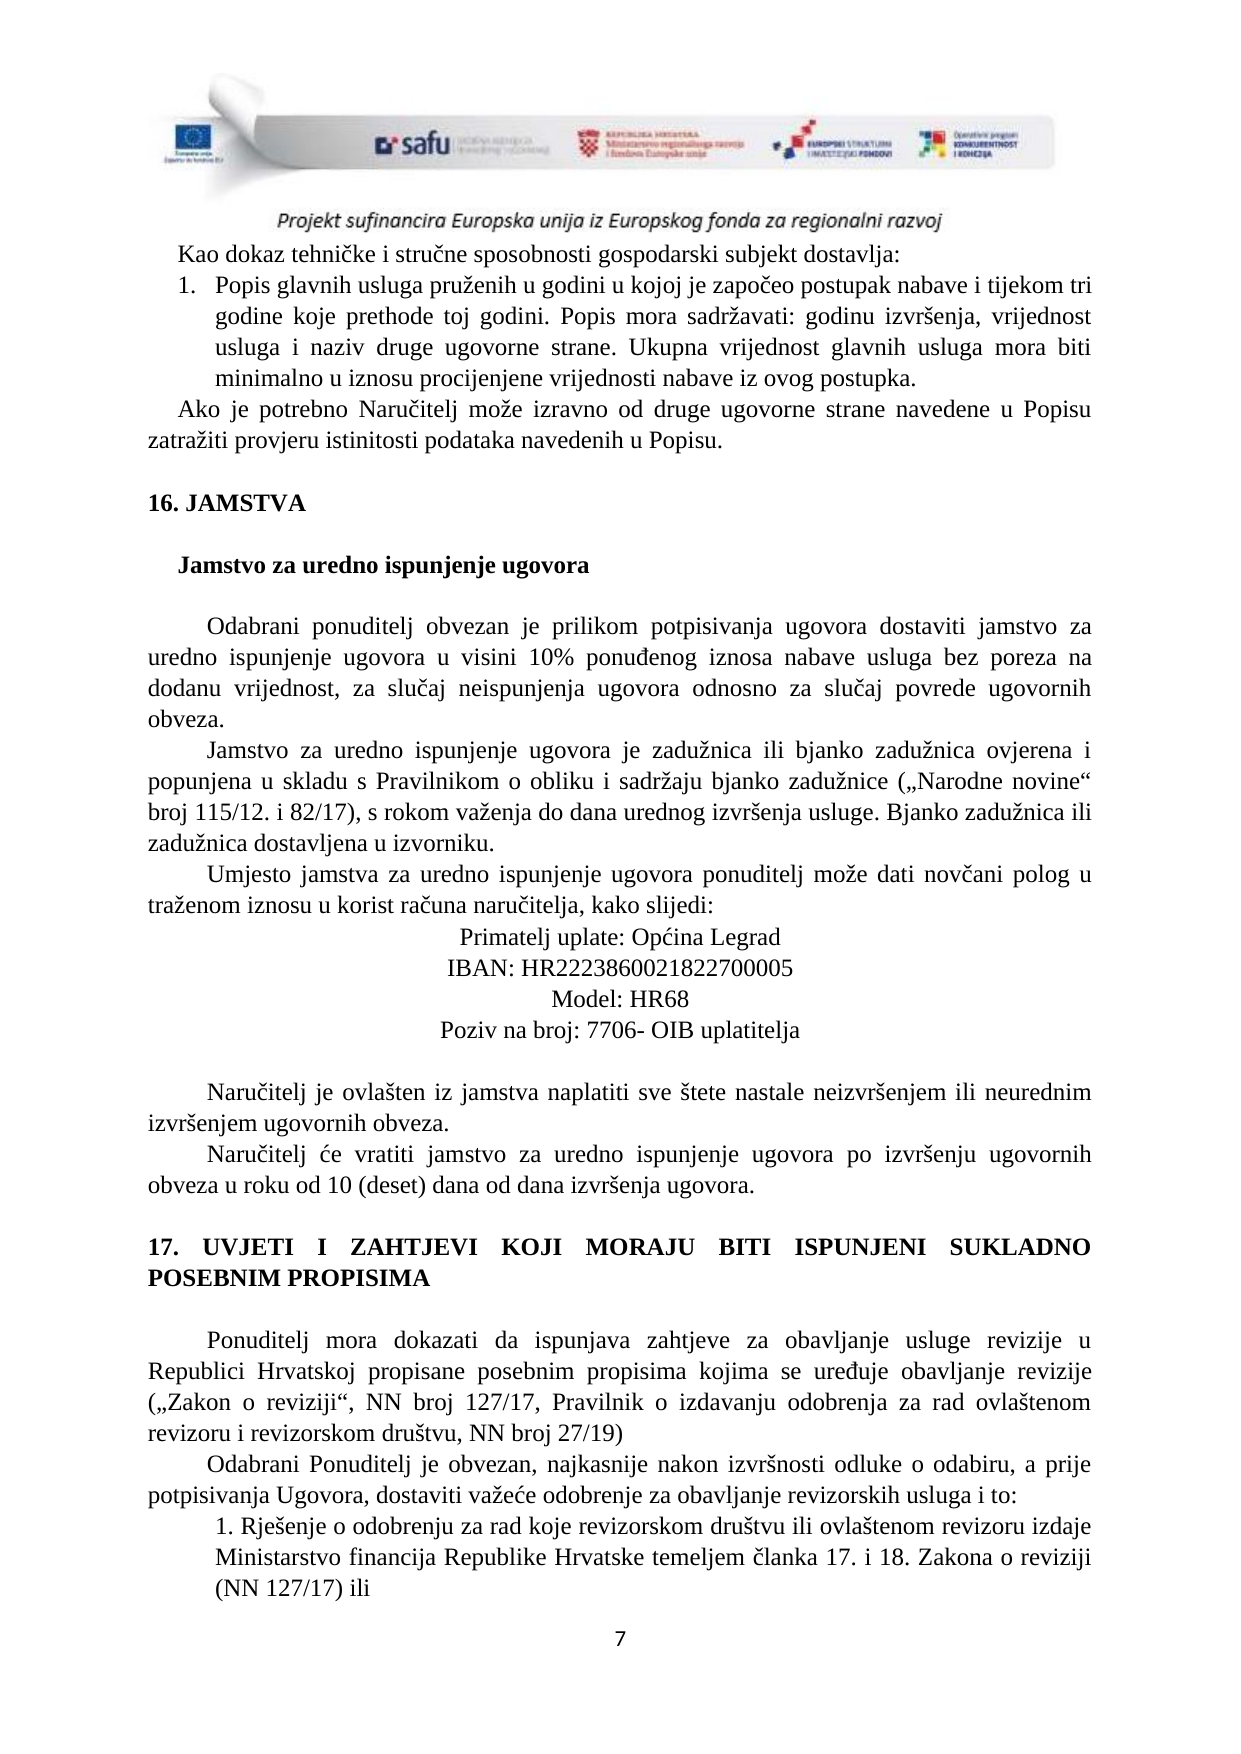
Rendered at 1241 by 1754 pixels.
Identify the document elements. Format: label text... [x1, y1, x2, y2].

text Model: HR68 [148, 984, 1093, 1012]
list 1. Rješenje o odobrenju za rad koje revizorskom društvu ili ovlaštenom revizoru izdaje Ministarstvo financija Republike Hrvatske temeljem članka 17. i 18. Zakona o reviziji (NN 127/17) ili [215, 1511, 1093, 1602]
text Poziv na broj: 7706- OIB uplatitelja [148, 1015, 1093, 1043]
text Odabrani Ponuditelj je obvezan, najkasnije nakon izvršnosti odluke o odabiru, a prije potpisivanja Ugovora, dostaviti važeće odobrenje za obavljanje revizorskih usluga i to: [148, 1449, 1093, 1509]
text Naručitelj će vratiti jamstvo za uredno ispunjenje ugovora po izvršenju ugovornih obveza u roku od 10 (deset) dana od dana izvršenja ugovora. [148, 1139, 1093, 1199]
text Kao dokaz tehničke i stručne sposobnosti gospodarski subjekt dostavlja: [148, 240, 1093, 268]
text 16. JAMSTVA [148, 488, 1093, 516]
list Popis glavnih usluga pruženih u godini u kojoj je započeo postupak nabave i tijekom tri godine koje prethode toj godini. Popis mora sadržavati: godinu izvršenja, vrijednost usluga i naziv druge ugovorne strane. Ukupna vrijednost glavnih usluga mora biti minimalno u iznosu procijenjene vrijednosti nabave iz ovog postupka. [177, 270, 1093, 392]
text IBAN: HR2223860021822700005 [148, 953, 1093, 981]
text Umjesto jamstva za uredno ispunjenje ugovora ponuditelj može dati novčani polog u traženom iznosu u korist računa naručitelja, kako slijedi: [148, 859, 1093, 919]
text Primatelj uplate: Općina Legrad [148, 922, 1093, 950]
text Odabrani ponuditelj obvezan je prilikom potpisivanja ugovora dostaviti jamstvo za uredno ispunjenje ugovora u visini 10% ponuđenog iznosa nabave usluga bez poreza na dodanu vrijednost, za slučaj neispunjenja ugovora odnosno za slučaj povrede ugovornih obveza. [148, 611, 1093, 733]
text 17. UVJETI I ZAHTJEVI KOJI MORAJU BITI ISPUNJENI SUKLADNO POSEBNIM PROPISIMA [148, 1232, 1093, 1292]
text Ako je potrebno Naručitelj može izravno od druge ugovorne strane navedene u Popisu zatražiti provjeru istinitosti podataka navedenih u Popisu. [148, 394, 1093, 454]
text Ponuditelj mora dokazati da ispunjava zahtjeve za obavljanje usluge revizije u Republici Hrvatskoj propisane posebnim propisima kojima se uređuje obavljanje revizije („Zakon o reviziji“, NN broj 127/17, Pravilnik o izdavanju odobrenja za rad ovlaštenom revizoru i revizorskom društvu, NN broj 27/19) [148, 1325, 1093, 1447]
text Naručitelj je ovlašten iz jamstva naplatiti sve štete nastale neizvršenjem ili neurednim izvršenjem ugovornih obveza. [148, 1077, 1093, 1137]
text Jamstvo za uredno ispunjenje ugovora [148, 550, 1093, 578]
text Jamstvo za uredno ispunjenje ugovora je zadužnica ili bjanko zadužnica ovjerena i popunjena u skladu s Pravilnikom o obliku i sadržaju bjanko zadužnice („Narodne novine“ broj 115/12. i 82/17), s rokom važenja do dana urednog izvršenja usluge. Bjanko zadužnica ili zadužnica dostavljena u izvorniku. [148, 735, 1093, 857]
picture [147, 73, 1093, 240]
